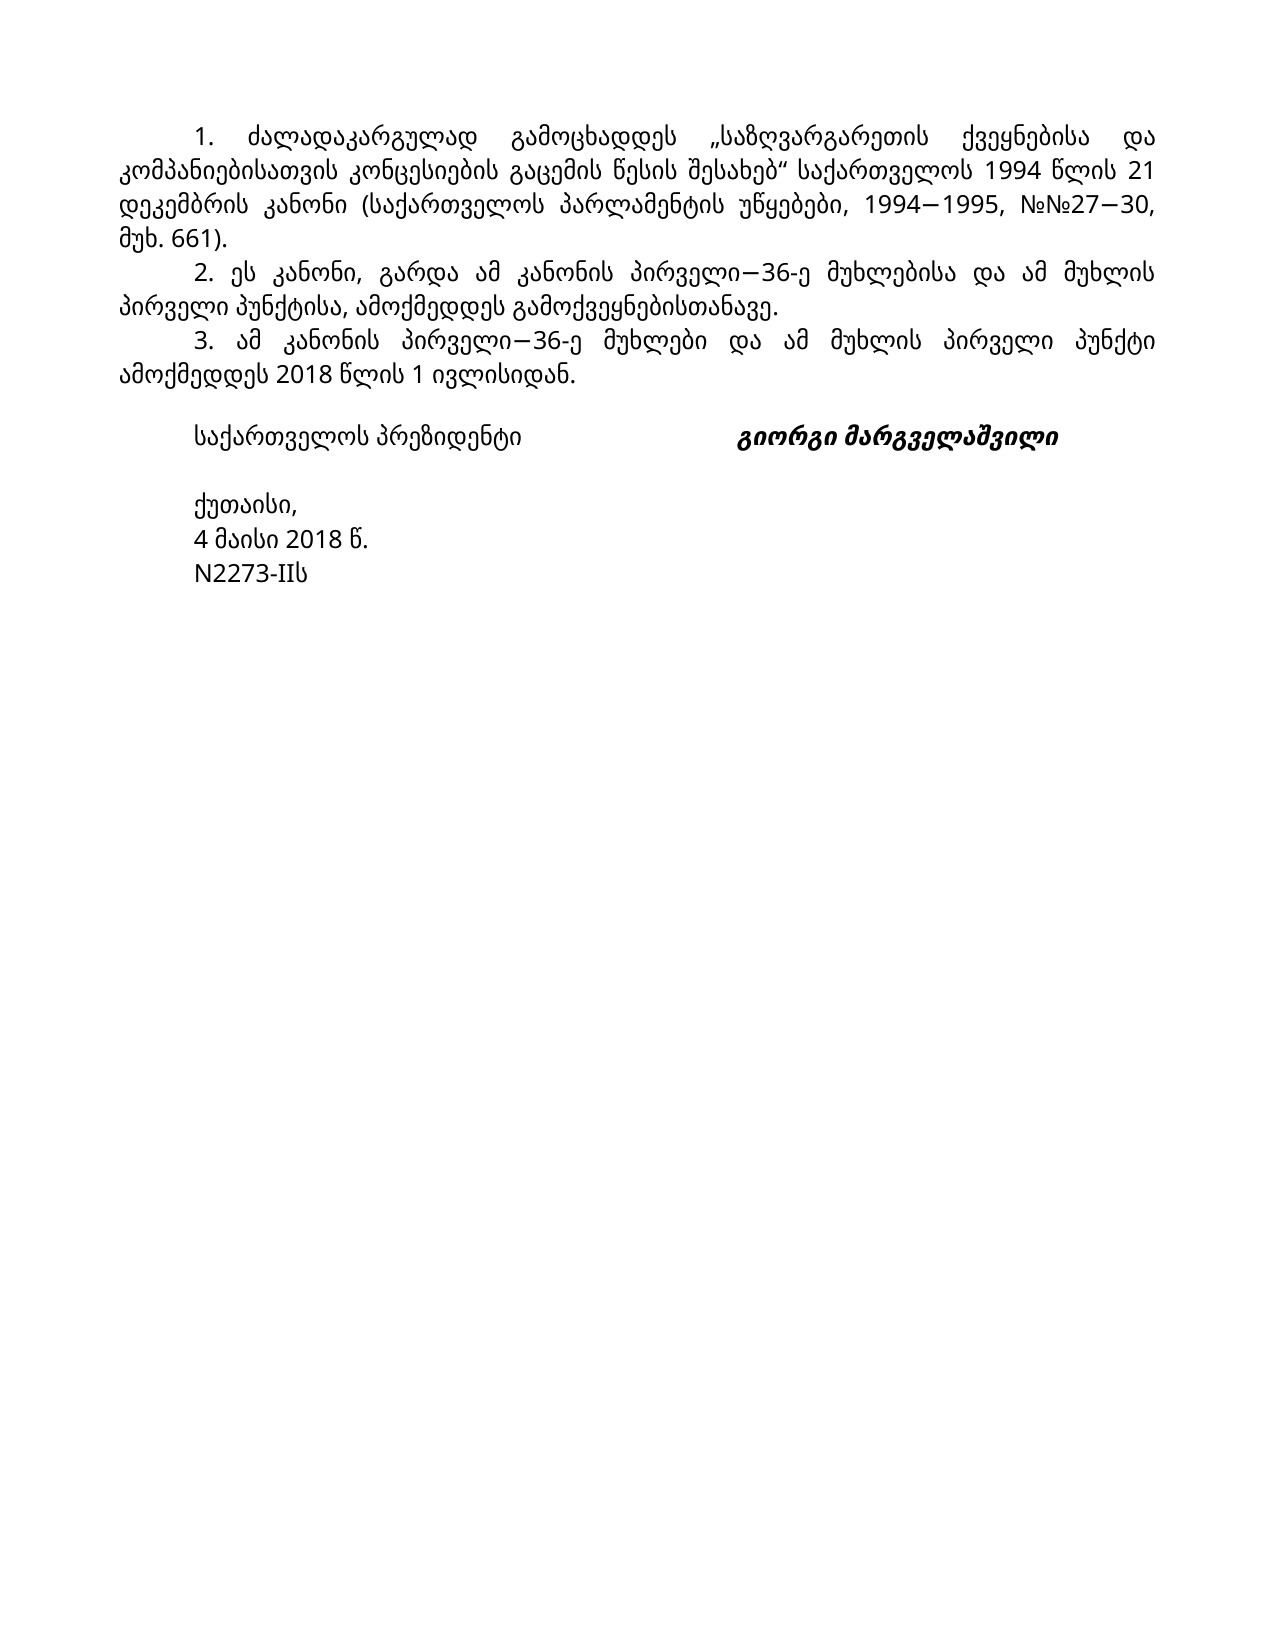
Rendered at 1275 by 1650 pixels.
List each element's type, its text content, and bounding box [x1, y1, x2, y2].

text ქუთაისი, [118, 487, 1156, 521]
text 4 მაისი 2018 წ. [118, 521, 1156, 555]
text 2. ეს კანონი, გარდა ამ კანონის პირველი−36-ე მუხლებისა და ამ მუხლის პირველი პუნქტისა, ამოქმედდეს გამოქვეყნებისთანავე. [118, 255, 1156, 323]
text N2273-IIს [118, 555, 1156, 589]
text 3. ამ კანონის პირველი−36-ე მუხლები და ამ მუხლის პირველი პუნქტი ამოქმედდეს 2018 წლის 1 ივლისიდან. [118, 323, 1156, 391]
text 1. ძალადაკარგულად გამოცხადდეს „საზღვარგარეთის ქვეყნებისა და კომპანიებისათვის კონცესიების გაცემის წესის შესახებ“ საქართველოს 1994 წლის 21 დეკემბრის კანონი (საქართველოს პარლამენტის უწყებები, 1994−1995, №№27−30, მუხ. 661). [118, 118, 1156, 255]
text საქართველოს პრეზიდენტი გიორგი მარგველაშვილი [118, 419, 1156, 453]
